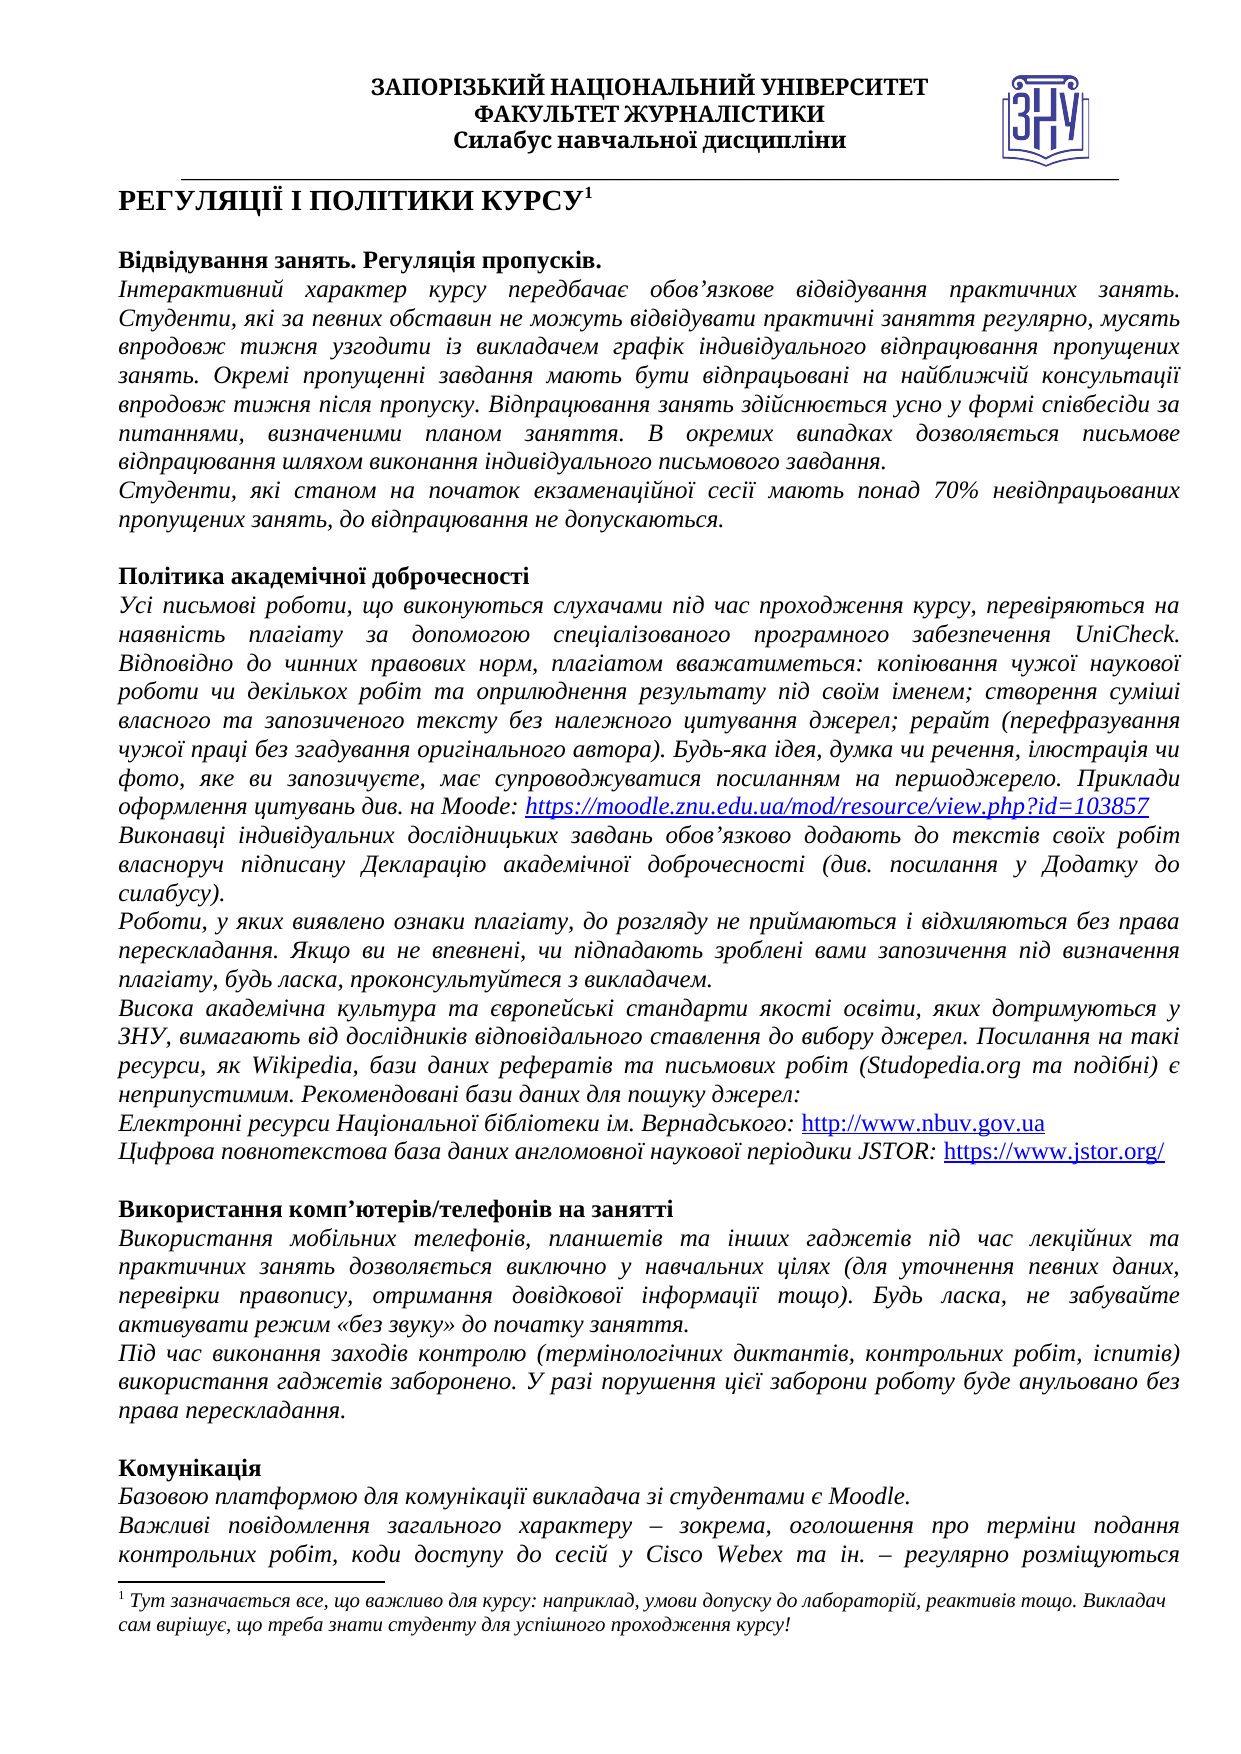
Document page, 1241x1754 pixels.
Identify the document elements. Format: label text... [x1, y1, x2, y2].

picture [1002, 75, 1090, 167]
text Використання комп’ютерів/телефонів на занятті [118, 1194, 1181, 1223]
text Комунікація [118, 1453, 1181, 1481]
text Висока академічна культура та європейські стандарти якості освіти, яких дотримуються у ЗНУ, вимагають від дослідників відповідального ставлення до вибору джерел. Посилання на такі ресурси, як Wikipedia, бази даних рефератів та письмових робіт (Studopedia.org та подібні) є неприпустимим. Рекомендовані бази даних для пошуку джерел: [118, 993, 1181, 1108]
text Цифрова повнотекстова база даних англомовної наукової періодики JSTOR: https://www.jstor.org/ [118, 1136, 1181, 1165]
text Виконавці індивідуальних дослідницьких завдань обов’язково додають до текстів своїх робіт власноруч підписану Декларацію академічної доброчесності (див. посилання у Додатку до силабусу). [118, 820, 1181, 906]
text Політика академічної доброчесності [118, 561, 1181, 590]
text Роботи, у яких виявлено ознаки плагіату, до розгляду не приймаються і відхиляються без права перескладання. Якщо ви не впевнені, чи підпадають зроблені вами запозичення під визначення плагіату, будь ласка, проконсультуйтеся з викладачем. [118, 906, 1181, 993]
text Під час виконання заходів контролю (термінологічних диктантів, контрольних робіт, іспитів) використання гаджетів заборонено. У разі порушення цієї заборони роботу буде анульовано без права перескладання. [118, 1338, 1181, 1424]
text РЕГУЛЯЦІЇ І ПОЛІТИКИ КУРСУ [118, 183, 1181, 216]
text Студенти, які станом на початок екзаменаційної сесії мають понад 70% невідпрацьованих пропущених занять, до відпрацювання не допускаються. [118, 475, 1181, 533]
text Інтерактивний характер курсу передбачає обов’язкове відвідування практичних занять. Студенти, які за певних обставин не можуть відвідувати практичні заняття регулярно, мусять впродовж тижня узгодити із викладачем графік індивідуального відпрацювання пропущених занять. Окремі пропущенні завдання мають бути відпрацьовані на найближчій консультації впродовж тижня після пропуску. Відпрацювання занять здійснюється усно у формі співбесіди за питаннями, визначеними планом заняття. В окремих випадках дозволяється письмове відпрацювання шляхом виконання індивідуального письмового завдання. [118, 274, 1181, 475]
text Електронні ресурси Національної бібліотеки ім. Вернадського: http://www.nbuv.gov.ua [118, 1108, 1181, 1136]
text Використання мобільних телефонів, планшетів та інших гаджетів під час лекційних та практичних занять дозволяється виключно у навчальних цілях (для уточнення певних даних, перевірки правопису, отримання довідкової інформації тощо). Будь ласка, не забувайте активувати режим «без звуку» до початку заняття. [118, 1223, 1181, 1338]
text Усі письмові роботи, що виконуються слухачами під час проходження курсу, перевіряються на наявність плагіату за допомогою спеціалізованого програмного забезпечення UniCheck. Відповідно до чинних правових норм, плагіатом вважатиметься: копіювання чужої наукової роботи чи декількох робіт та оприлюднення результату під своїм іменем; створення суміші власного та запозиченого тексту без належного цитування джерел; рерайт (перефразування чужої праці без згадування оригінального автора). Будь-яка ідея, думка чи речення, ілюстрація чи фото, яке ви запозичуєте, має супроводжуватися посиланням на першоджерело. Приклади оформлення цитувань див. на Moode: https://moodle.znu.edu.ua/mod/resource/view.php?id=103857 [118, 590, 1181, 820]
text Базовою платформою для комунікації викладача зі студентами є Moodle. [118, 1481, 1181, 1510]
text Відвідування занять. Регуляція пропусків. [118, 245, 1181, 274]
